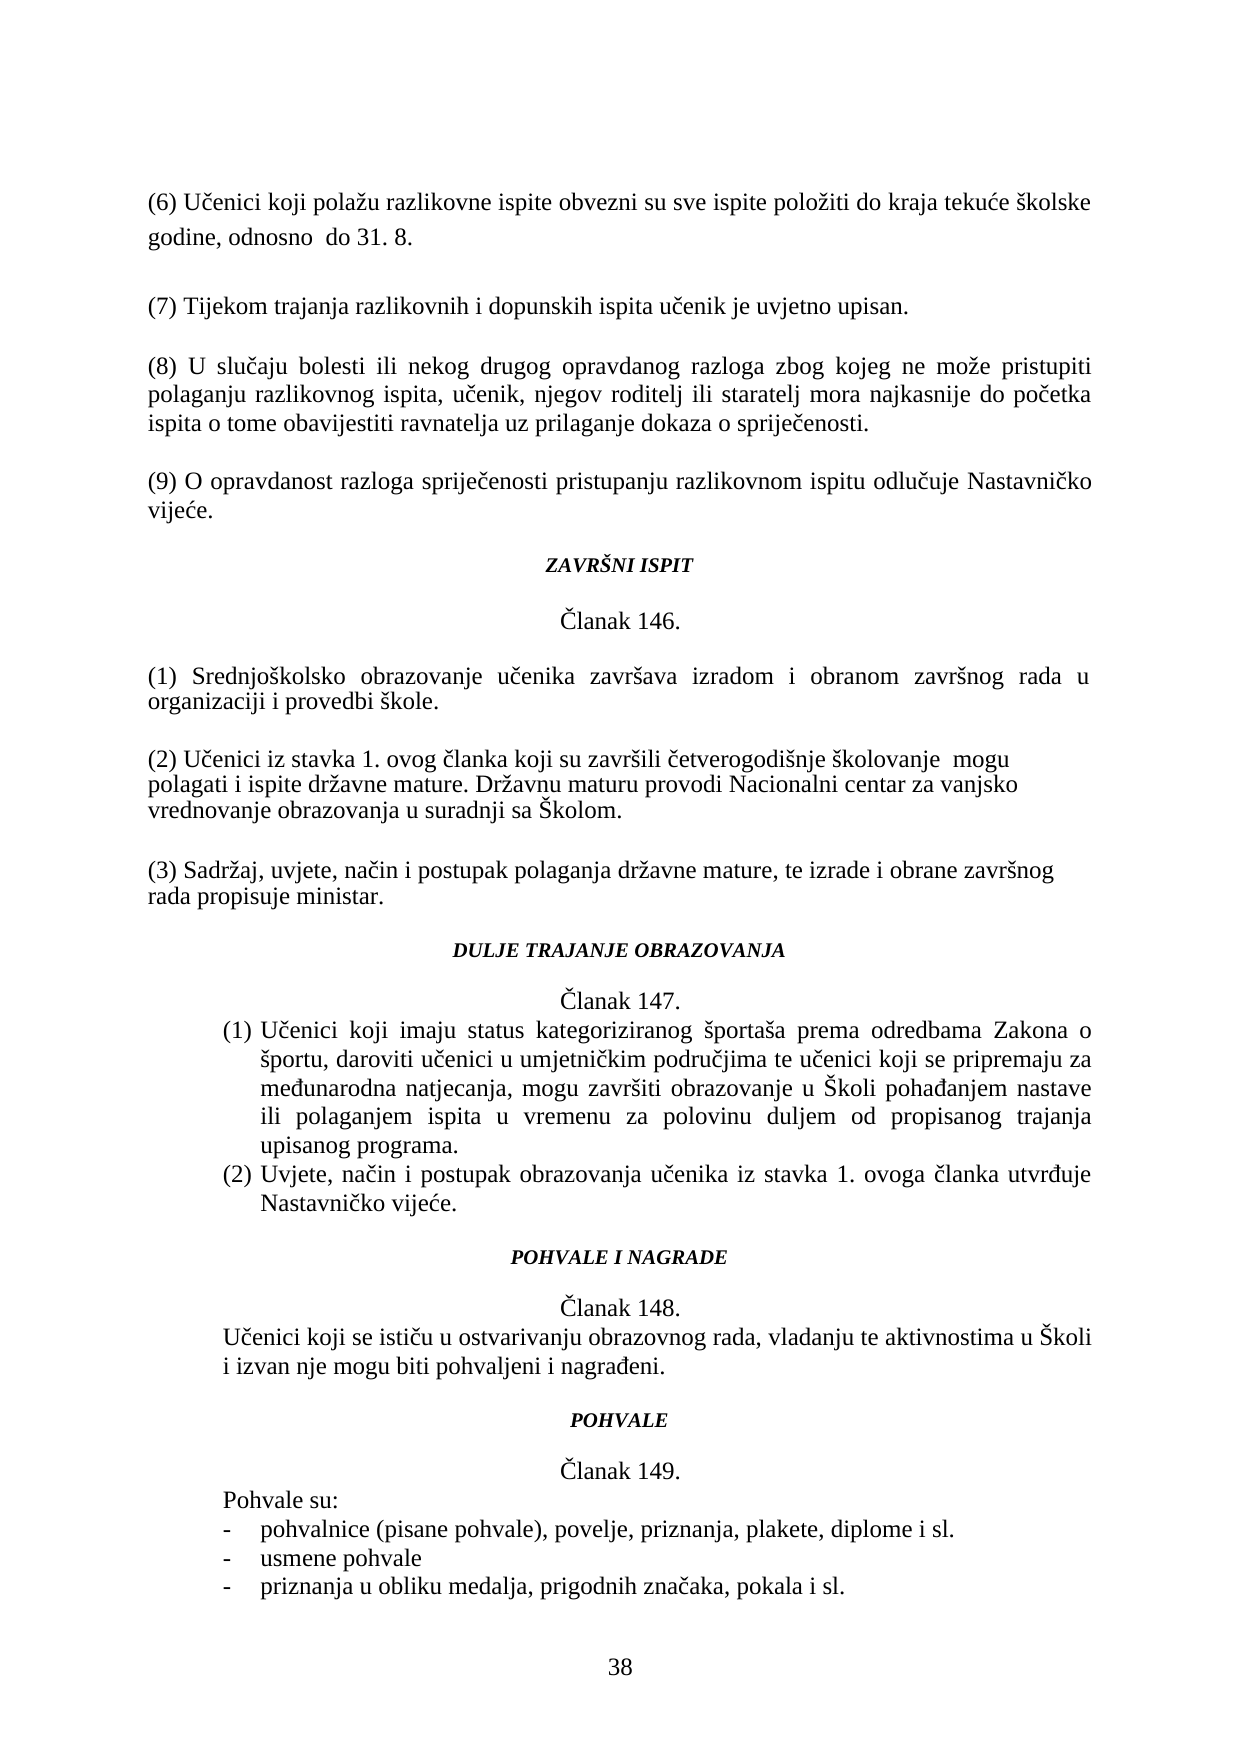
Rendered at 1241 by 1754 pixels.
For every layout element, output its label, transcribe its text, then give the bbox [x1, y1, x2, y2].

text DULJE TRAJANJE OBRAZOVANJA [148, 1043, 1093, 1067]
text POHVALE [148, 1513, 1093, 1537]
text (3) Sadržaj, uvjete, način i postupak polaganja državne mature, te izrade i obrane završnog rada propisuje ministar. [148, 963, 1091, 1014]
text ZAVRŠNI ISPIT [148, 657, 1093, 681]
text (6) Učenici koji polažu razlikovne ispite obvezni su sve ispite položiti do kraja tekuće školske godine, odnosno do 31. 8. [148, 287, 1093, 356]
text (5) Učenik četvrtog razreda koji ne položi razlikovne ispite do kraja školske godine ponavlja četvrti razred. [148, 182, 1093, 252]
text (7) Tijekom trajanja razlikovnih i dopunskih ispita učenik je uvjetno upisan. [148, 391, 1093, 426]
text (2) Učenici iz stavka 1. ovog članka koji su završili četverogodišnje školovanje mogu polagati i ispite državne mature. Državnu maturu provodi Nacionalni centar za vanjsko vrednovanje obrazovanja u suradnji sa Školom. [148, 851, 1091, 928]
list Uvjete, način i postupak obrazovanja učenika iz stavka 1. ovoga članka utvrđuje Nastavničko vijeće. [223, 1263, 1093, 1321]
text (9) O opravdanost razloga spriječenosti pristupanju razlikovnom ispitu odlučuje Nastavničko vijeće. [148, 571, 1093, 628]
list Učenici koji imaju status kategoriziranog športaša prema odredbama Zakona o športu, daroviti učenici u umjetničkim područjima te učenici koji se pripremaju za međunarodna natjecanja, mogu završiti obrazovanje u Školi pohađanjem nastave ili polaganjem ispita u vremenu za polovinu duljem od propisanog trajanja upisanog programa. [223, 1119, 1093, 1263]
text Članak 149. [148, 1561, 1093, 1589]
text POHVALE I NAGRADE [148, 1349, 1093, 1374]
text Članak 148. [148, 1398, 1093, 1426]
text Učenici koji se ističu u ostvarivanju obrazovnog rada, vladanju te aktivnostima u Školi i izvan nje mogu biti pohvaljeni i nagrađeni. [223, 1426, 1093, 1484]
text (1) Srednjoškolsko obrazovanje učenika završava izradom i obranom završnog rada u organizaciji i provedbi škole. [148, 768, 1091, 819]
text Članak 147. [148, 1091, 1093, 1119]
text Članak 146. [148, 710, 1093, 739]
text (8) U slučaju bolesti ili nekog drugog opravdanog razloga zbog kojeg ne može pristupiti polaganju razlikovnog ispita, učenik, njegov roditelj ili staratelj mora najkasnije do početka ispita o tome obavijestiti ravnatelja uz prilaganje dokaza o spriječenosti. [148, 455, 1093, 541]
